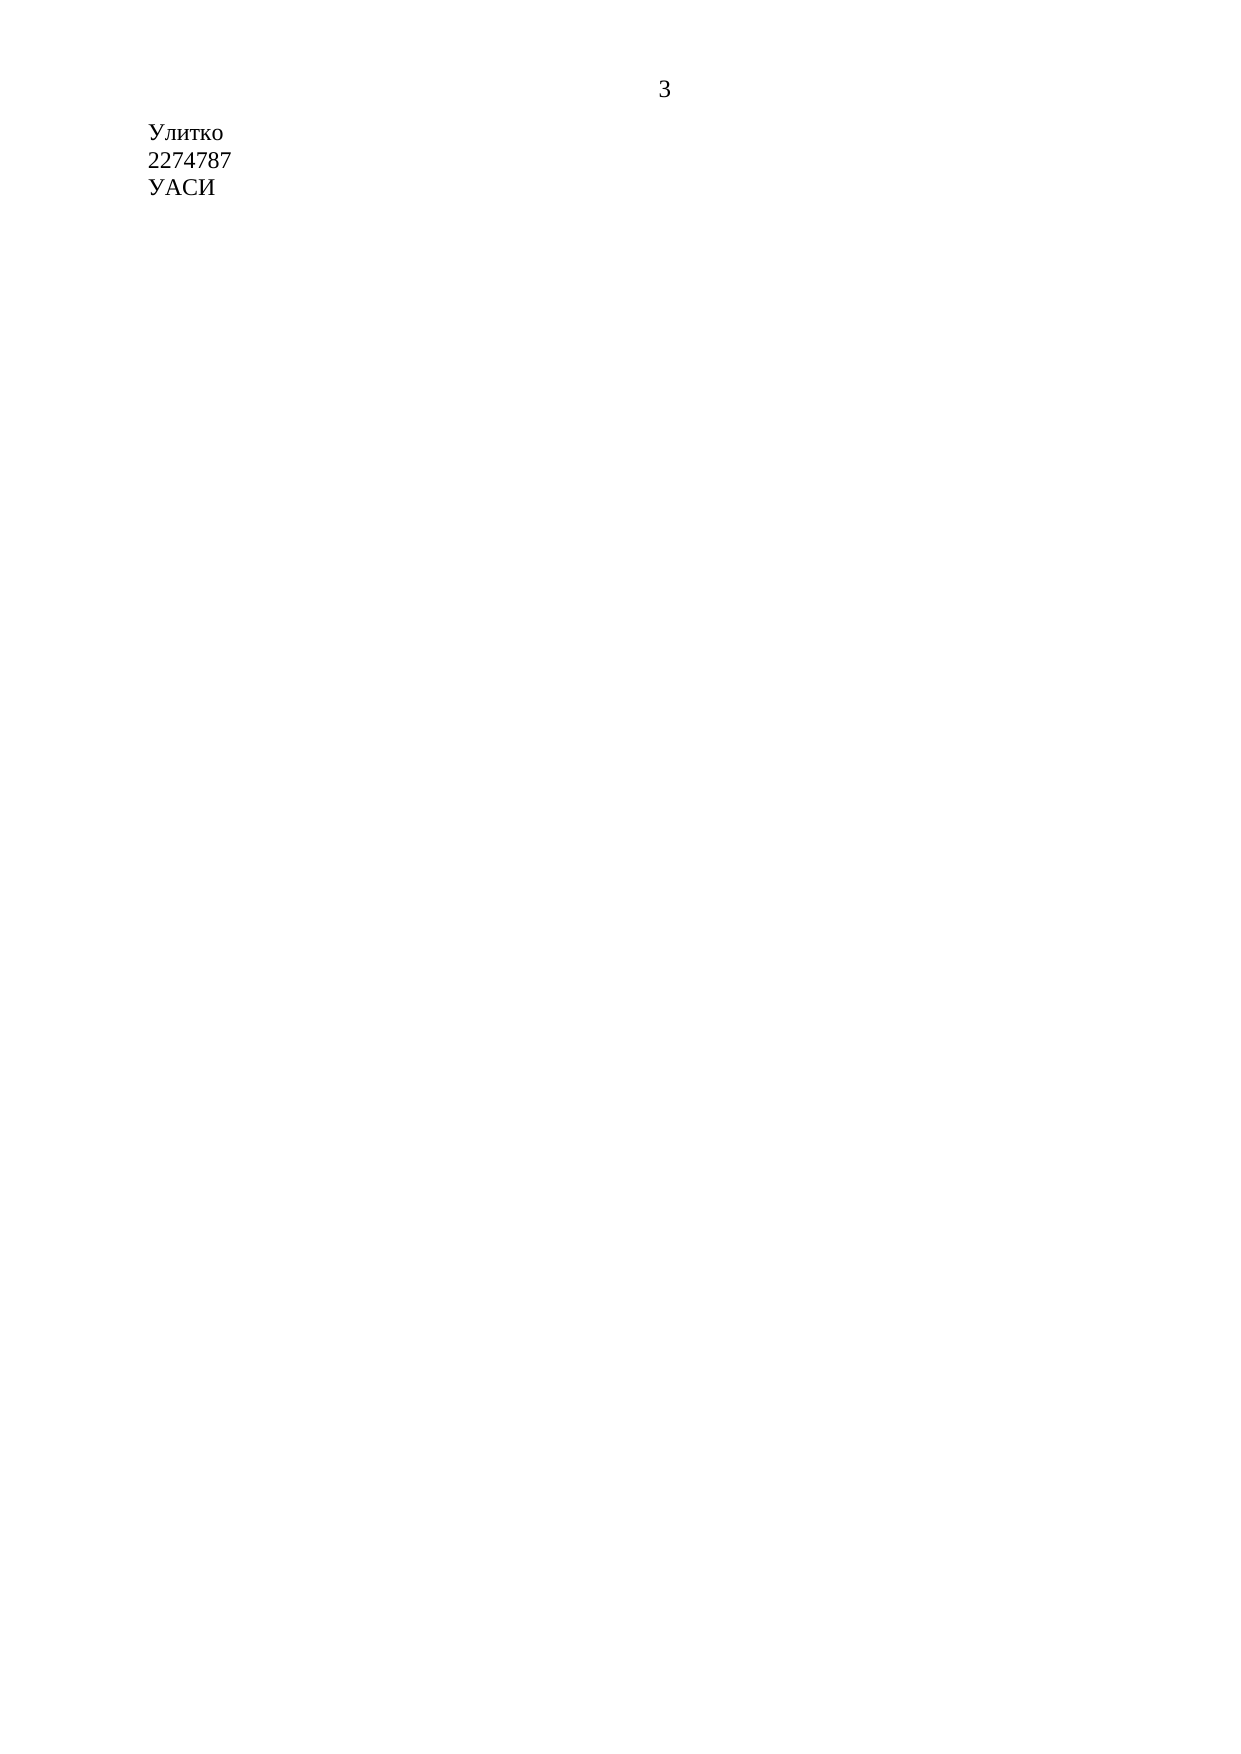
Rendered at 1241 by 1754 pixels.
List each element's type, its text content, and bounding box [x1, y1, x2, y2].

text УАСИ [148, 173, 1181, 201]
text Улитко [148, 118, 1181, 146]
text 2274787 [148, 146, 1181, 173]
